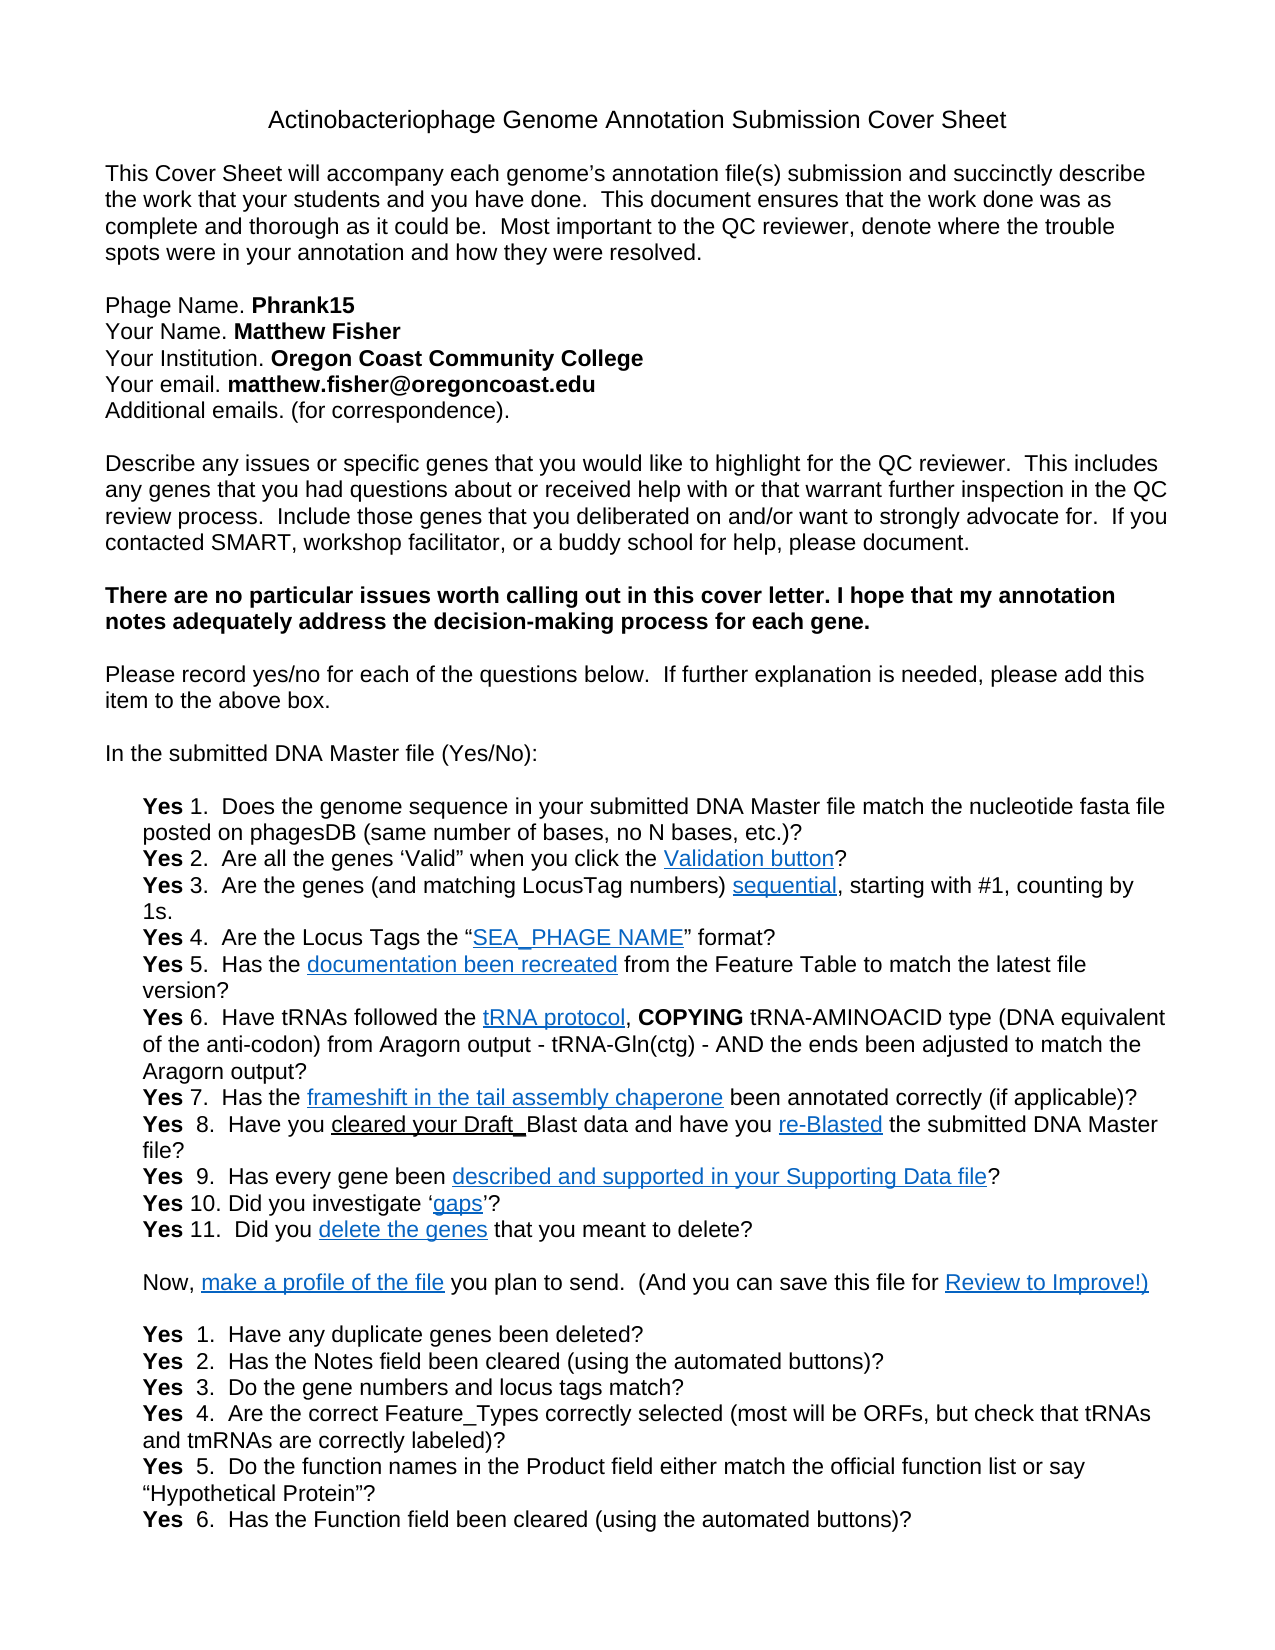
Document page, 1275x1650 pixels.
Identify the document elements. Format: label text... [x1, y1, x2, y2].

text Yes 1. Does the genome sequence in your submitted DNA Master file match the nucleotide fasta file posted on phagesDB (same number of bases, no N bases, etc.)? [142, 793, 1170, 845]
text Yes 1. Have any duplicate genes been deleted? [142, 1321, 1170, 1348]
text Yes 7. Has the frameshift in the tail assembly chaperone been annotated correctly (if applicable)? [142, 1084, 1170, 1111]
text Actinobacteriophage Genome Annotation Submission Cover Sheet [105, 105, 1170, 134]
text Your email. matthew.fisher@oregoncoast.edu [105, 371, 1170, 397]
text Yes 5. Has the documentation been recreated from the Feature Table to match the latest file version? [142, 951, 1170, 1003]
text Yes 4. Are the Locus Tags the “SEA_PHAGE NAME” format? [142, 924, 1170, 951]
text Yes 3. Do the gene numbers and locus tags match? [142, 1374, 1170, 1400]
text Yes 9. Has every gene been described and supported in your Supporting Data file? [142, 1163, 1170, 1189]
text Your Institution. Oregon Coast Community College [105, 344, 1170, 371]
text Phage Name. Phrank15 [105, 292, 1170, 318]
text Yes 2. Has the Notes field been cleared (using the automated buttons)? [142, 1348, 1170, 1374]
text Your Name. Matthew Fisher [105, 318, 1170, 344]
text Now, make a profile of the file you plan to send. (And you can save this file for Review to Improve!) [142, 1269, 1170, 1295]
text Yes 6. Has the Function field been cleared (using the automated buttons)? [142, 1506, 1170, 1532]
text Yes 10. Did you investigate ‘gaps’? [142, 1189, 1170, 1216]
text Yes 8. Have you cleared your Draft_Blast data and have you re-Blasted the submitted DNA Master file? [142, 1111, 1170, 1163]
text Yes 4. Are the correct Feature_Types correctly selected (most will be ORFs, but check that tRNAs and tmRNAs are correctly labeled)? [142, 1400, 1170, 1453]
text Describe any issues or specific genes that you would like to highlight for the QC reviewer. This includes any genes that you had questions about or received help with or that warrant further inspection in the QC review process. Include those genes that you deliberated on and/or want to strongly advocate for. If you contacted SMART, workshop facilitator, or a buddy school for help, please document. [105, 450, 1170, 555]
text There are no particular issues worth calling out in this cover letter. I hope that my annotation notes adequately address the decision-making process for each gene. [105, 582, 1170, 634]
text Yes 3. Are the genes (and matching LocusTag numbers) sequential, starting with #1, counting by 1s. [142, 872, 1170, 924]
text Yes 11. Did you delete the genes that you meant to delete? [142, 1216, 1170, 1242]
text Please record yes/no for each of the questions below. If further explanation is needed, please add this item to the above box. [105, 661, 1170, 713]
text In the submitted DNA Master file (Yes/No): [105, 740, 1170, 766]
text This Cover Sheet will accompany each genome’s annotation file(s) submission and succinctly describe the work that your students and you have done. This document ensures that the work done was as complete and thorough as it could be. Most important to the QC reviewer, denote where the trouble spots were in your annotation and how they were resolved. [105, 160, 1170, 266]
text Additional emails. (for correspondence). [105, 397, 1170, 424]
text Yes 6. Have tRNAs followed the tRNA protocol, COPYING tRNA-AMINOACID type (DNA equivalent of the anti-codon) from Aragorn output - ﻿tRNA-Gln(ctg) - AND the ends been adjusted to match the Aragorn output? [142, 1003, 1170, 1084]
text Yes 2. Are all the genes ‘Valid” when you click the Validation button? [142, 845, 1170, 872]
text Yes 5. Do the function names in the Product field either match the official function list or say “Hypothetical Protein”? [142, 1453, 1170, 1506]
